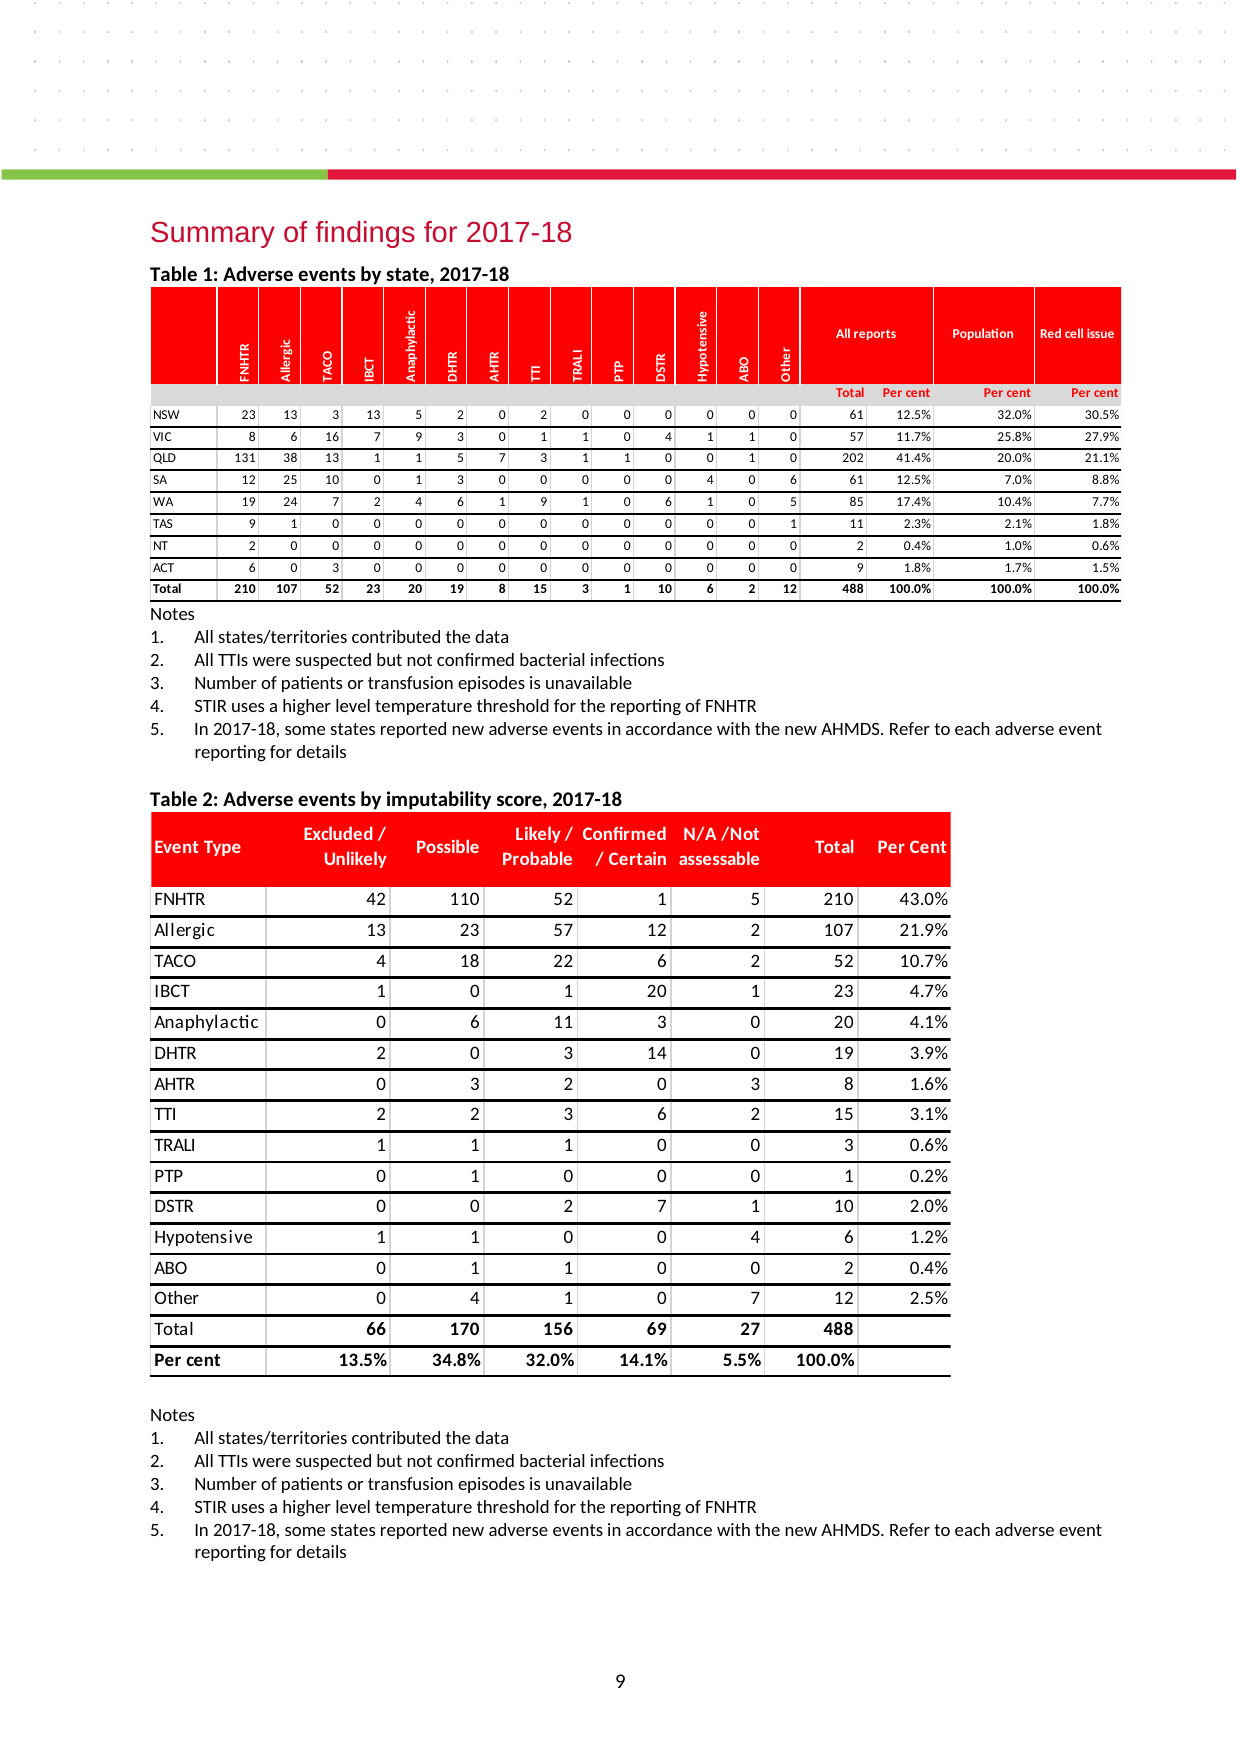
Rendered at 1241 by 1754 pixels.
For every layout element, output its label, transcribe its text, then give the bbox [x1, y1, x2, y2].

text 3. Number of patients or transfusion episodes is unavailable [150, 1472, 1122, 1495]
text Notes [150, 1403, 1122, 1426]
text 4. STIR uses a higher level temperature threshold for the reporting of FNHTR [150, 694, 1122, 717]
text 4. STIR uses a higher level temperature threshold for the reporting of FNHTR [150, 1495, 1122, 1518]
text 2. All TTIs were suspected but not confirmed bacterial infections [150, 1449, 1122, 1472]
text 1. All states/territories contributed the data [150, 1426, 1122, 1449]
text 5. In 2017-18, some states reported new adverse events in accordance with the new AHMDS. Refer to each adverse event reporting for details [150, 1518, 1122, 1564]
text Notes [150, 602, 1122, 625]
text Table 1: Adverse events by state, 2017-18 [150, 261, 1122, 286]
text 2. All TTIs were suspected but not confirmed bacterial infections [150, 648, 1122, 671]
text Table 2: Adverse events by imputability score, 2017-18 [150, 786, 1122, 811]
text 1. All states/territories contributed the data [150, 625, 1122, 648]
text 5. In 2017-18, some states reported new adverse events in accordance with the new AHMDS. Refer to each adverse event reporting for details [150, 717, 1122, 763]
text 3. Number of patients or transfusion episodes is unavailable [150, 671, 1122, 694]
picture [0, 1, 1236, 186]
subtitle Summary of findings for 2017-18 [150, 186, 1122, 248]
